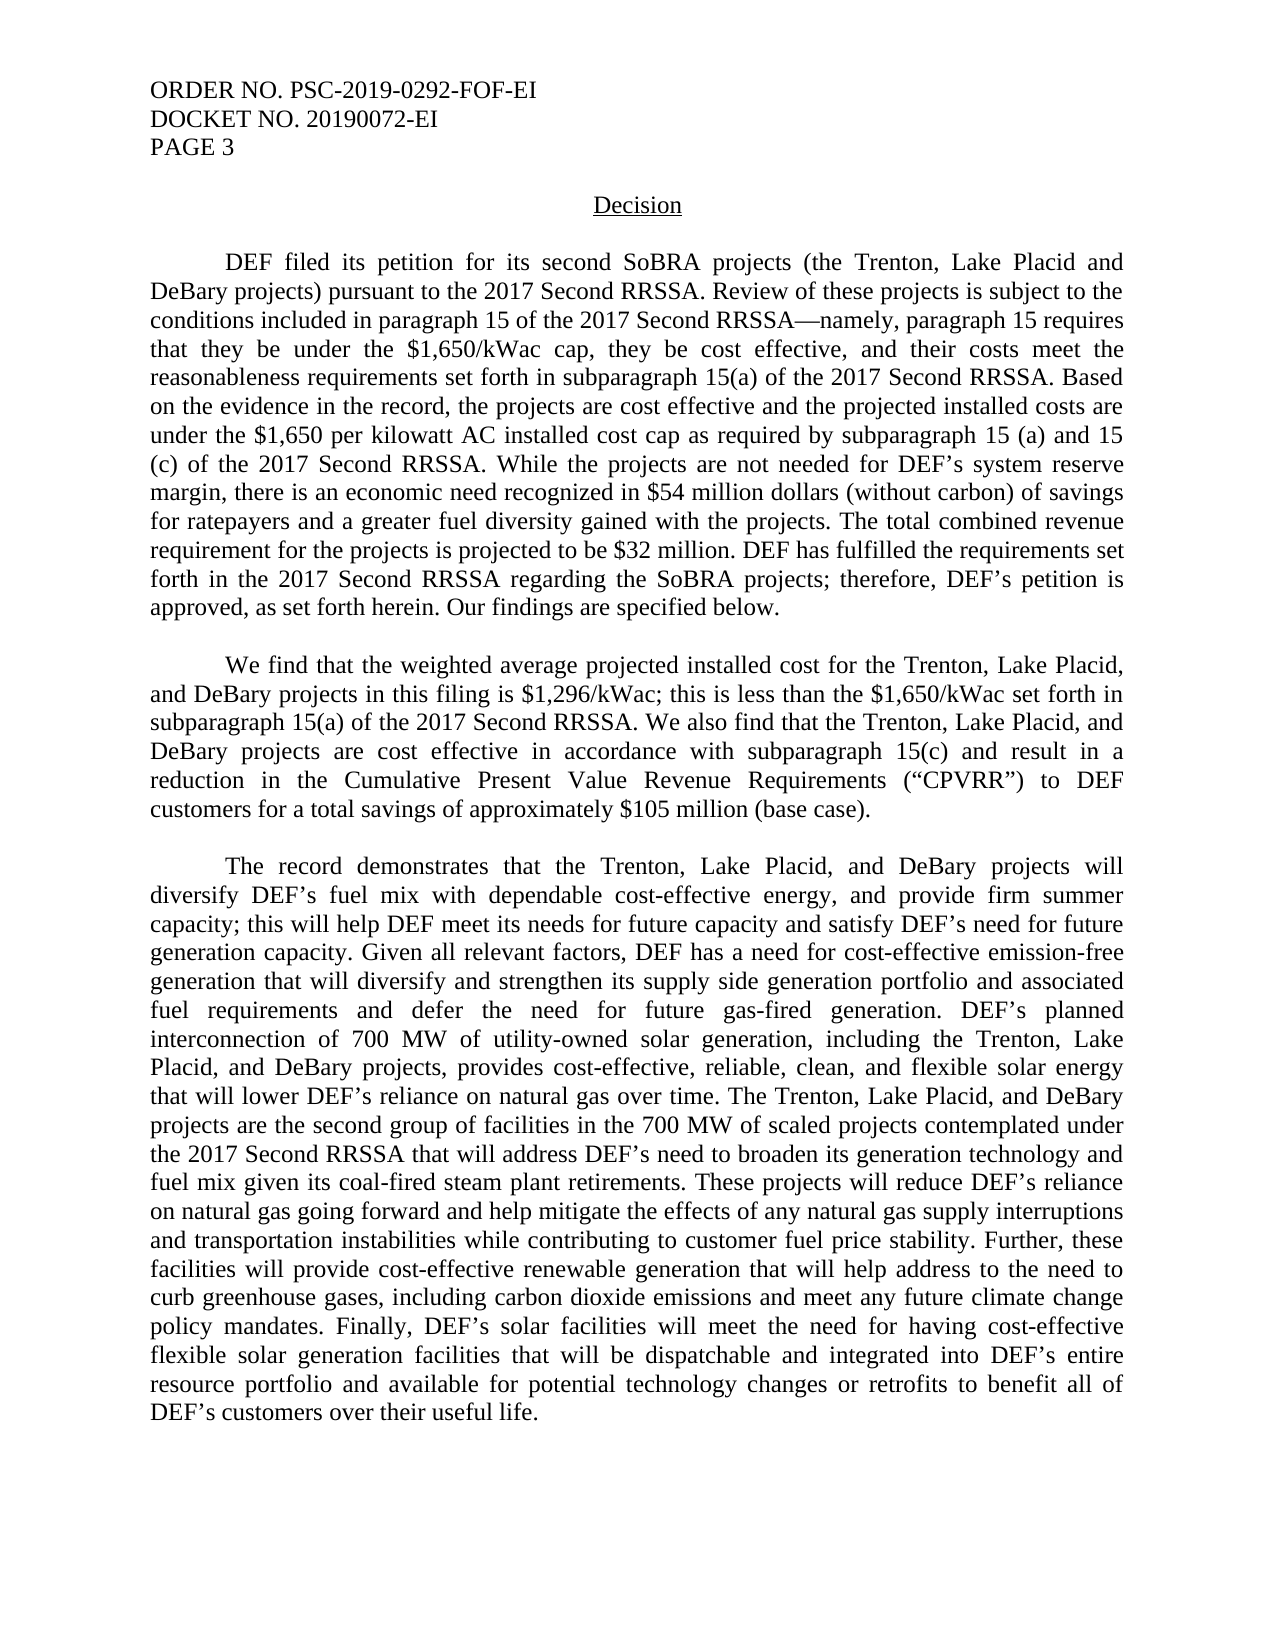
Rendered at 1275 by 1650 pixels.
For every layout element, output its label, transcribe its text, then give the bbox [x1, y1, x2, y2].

text Decision [150, 190, 1125, 219]
text DEF filed its petition for its second SoBRA projects (the Trenton, Lake Placid and DeBary projects) pursuant to the 2017 Second RRSSA. Review of these projects is subject to the conditions included in paragraph 15 of the 2017 Second RRSSA—namely, paragraph 15 requires that they be under the $1,650/kWac cap, they be cost effective, and their costs meet the reasonableness requirements set forth in subparagraph 15(a) of the 2017 Second RRSSA. Based on the evidence in the record, the projects are cost effective and the projected installed costs are under the $1,650 per kilowatt AC installed cost cap as required by subparagraph 15 (a) and 15 (c) of the 2017 Second RRSSA. While the projects are not needed for DEF’s system reserve margin, there is an economic need recognized in $54 million dollars (without carbon) of savings for ratepayers and a greater fuel diversity gained with the projects. The total combined revenue requirement for the projects is projected to be $32 million. DEF has fulfilled the requirements set forth in the 2017 Second RRSSA regarding the SoBRA projects; therefore, DEF’s petition is approved, as set forth herein. Our findings are specified below. [150, 247, 1125, 621]
text The record demonstrates that the Trenton, Lake Placid, and DeBary projects will diversify DEF’s fuel mix with dependable cost-effective energy, and provide firm summer capacity; this will help DEF meet its needs for future capacity and satisfy DEF’s need for future generation capacity. Given all relevant factors, DEF has a need for cost-effective emission-free generation that will diversify and strengthen its supply side generation portfolio and associated fuel requirements and defer the need for future gas-fired generation. DEF’s planned interconnection of 700 MW of utility-owned solar generation, including the Trenton, Lake Placid, and DeBary projects, provides cost-effective, reliable, clean, and flexible solar energy that will lower DEF’s reliance on natural gas over time. The Trenton, Lake Placid, and DeBary projects are the second group of facilities in the 700 MW of scaled projects contemplated under the 2017 Second RRSSA that will address DEF’s need to broaden its generation technology and fuel mix given its coal-fired steam plant retirements. These projects will reduce DEF’s reliance on natural gas going forward and help mitigate the effects of any natural gas supply interruptions and transportation instabilities while contributing to customer fuel price stability. Further, these facilities will provide cost-effective renewable generation that will help address to the need to curb greenhouse gases, including carbon dioxide emissions and meet any future climate change policy mandates. Finally, DEF’s solar facilities will meet the need for having cost-effective flexible solar generation facilities that will be dispatchable and integrated into DEF’s entire resource portfolio and available for potential technology changes or retrofits to benefit all of DEF’s customers over their useful life. [150, 851, 1125, 1426]
text We find that the weighted average projected installed cost for the Trenton, Lake Placid, and DeBary projects in this filing is $1,296/kWac; this is less than the $1,650/kWac set forth in subparagraph 15(a) of the 2017 Second RRSSA. We also find that the Trenton, Lake Placid, and DeBary projects are cost effective in accordance with subparagraph 15(c) and result in a reduction in the Cumulative Present Value Revenue Requirements (“CPVRR”) to DEF customers for a total savings of approximately $105 million (base case). [150, 650, 1125, 822]
